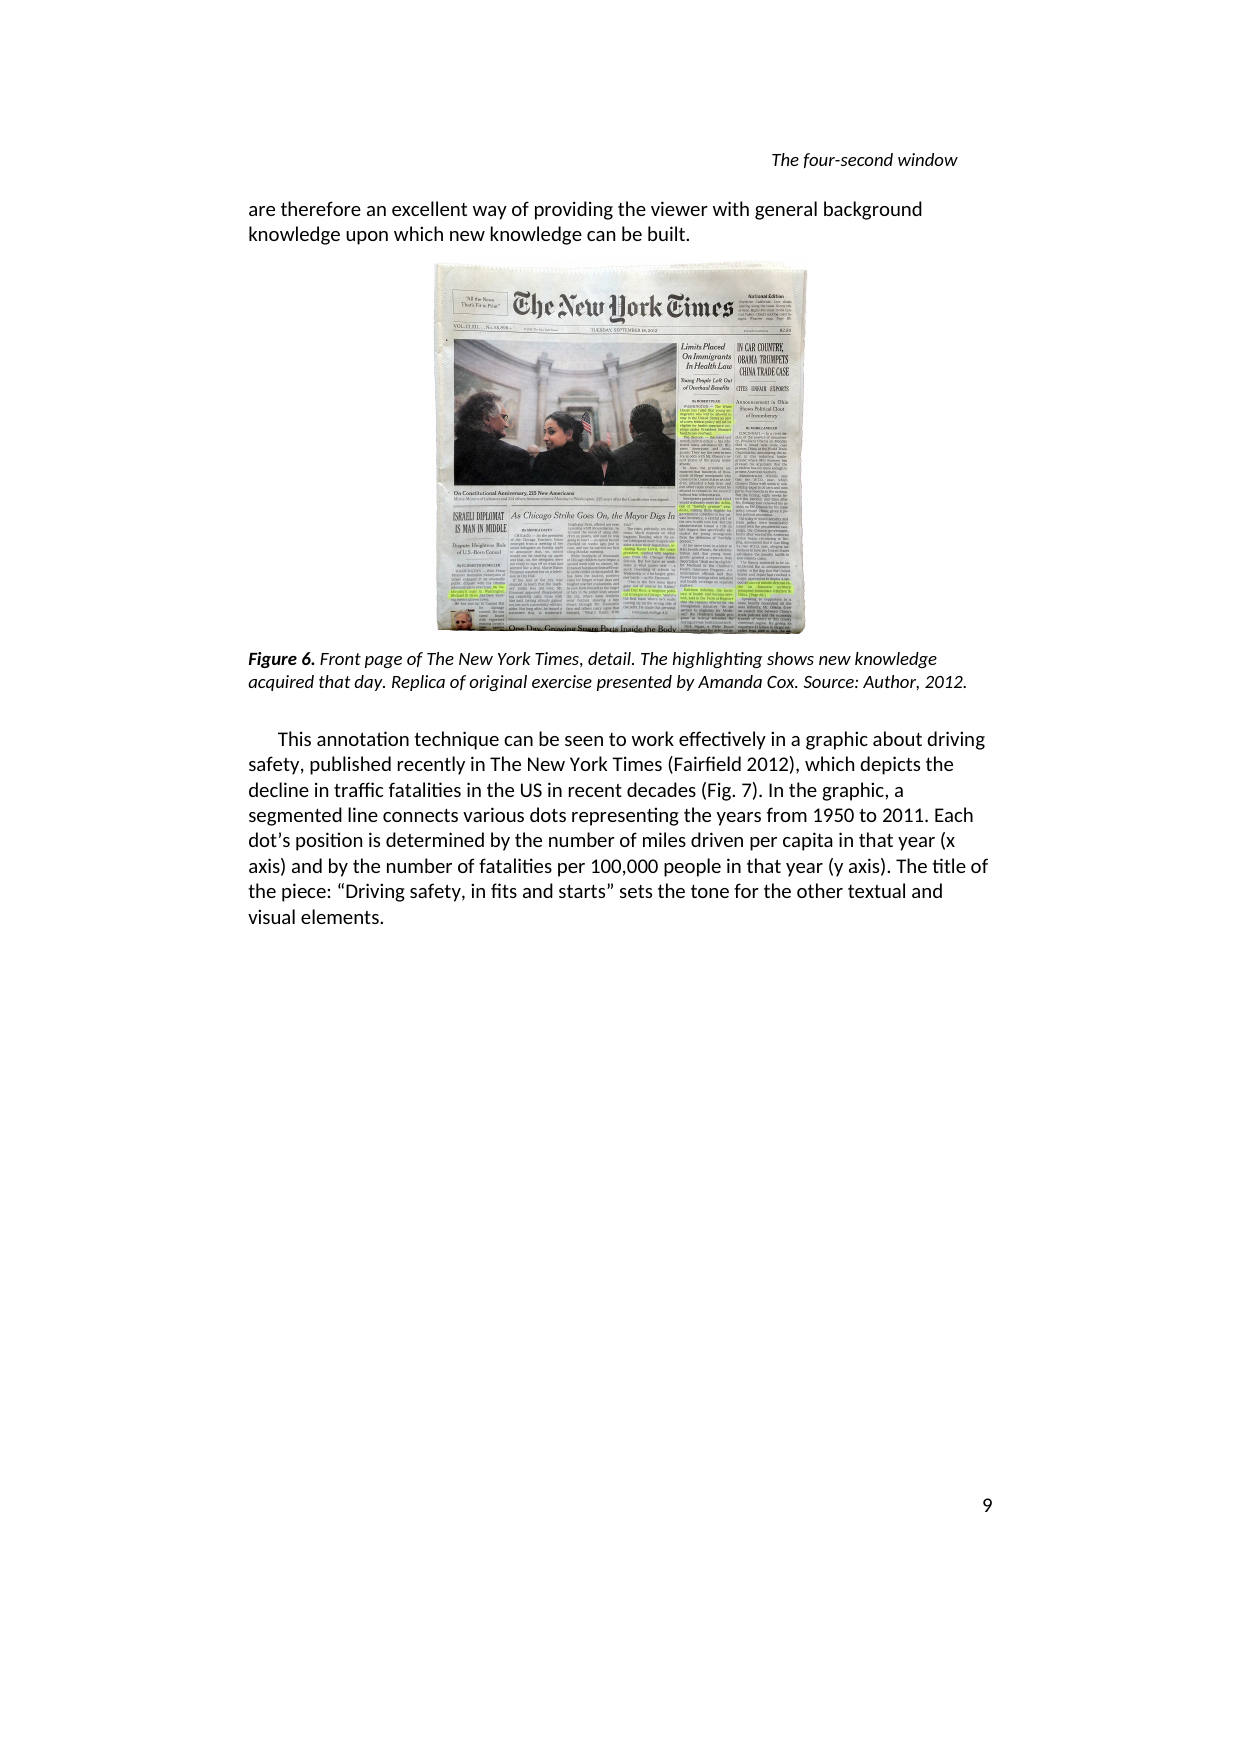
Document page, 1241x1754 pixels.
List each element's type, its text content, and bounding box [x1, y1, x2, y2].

text Figure 6. Front page of The New York Times, detail. The highlighting shows new knowledge acquired that day. Replica of original exercise presented by Amanda Cox. Source: Author, 2012. [248, 647, 992, 693]
text This annotation technique can be seen to work effectively in a graphic about driving safety, published recently in The New York Times (Fairfield 2012), which depicts the decline in traffic fatalities in the US in recent decades (Fig. 7). In the graphic, a segmented line connects various dots representing the years from 1950 to 2011. Each dot’s position is determined by the number of miles driven per capita in that year (x axis) and by the number of fatalities per 100,000 people in that year (y axis). The title of the piece: “Driving safety, in fits and starts” sets the tone for the other textual and visual elements. [248, 726, 992, 929]
picture [432, 259, 809, 635]
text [248, 196, 992, 247]
